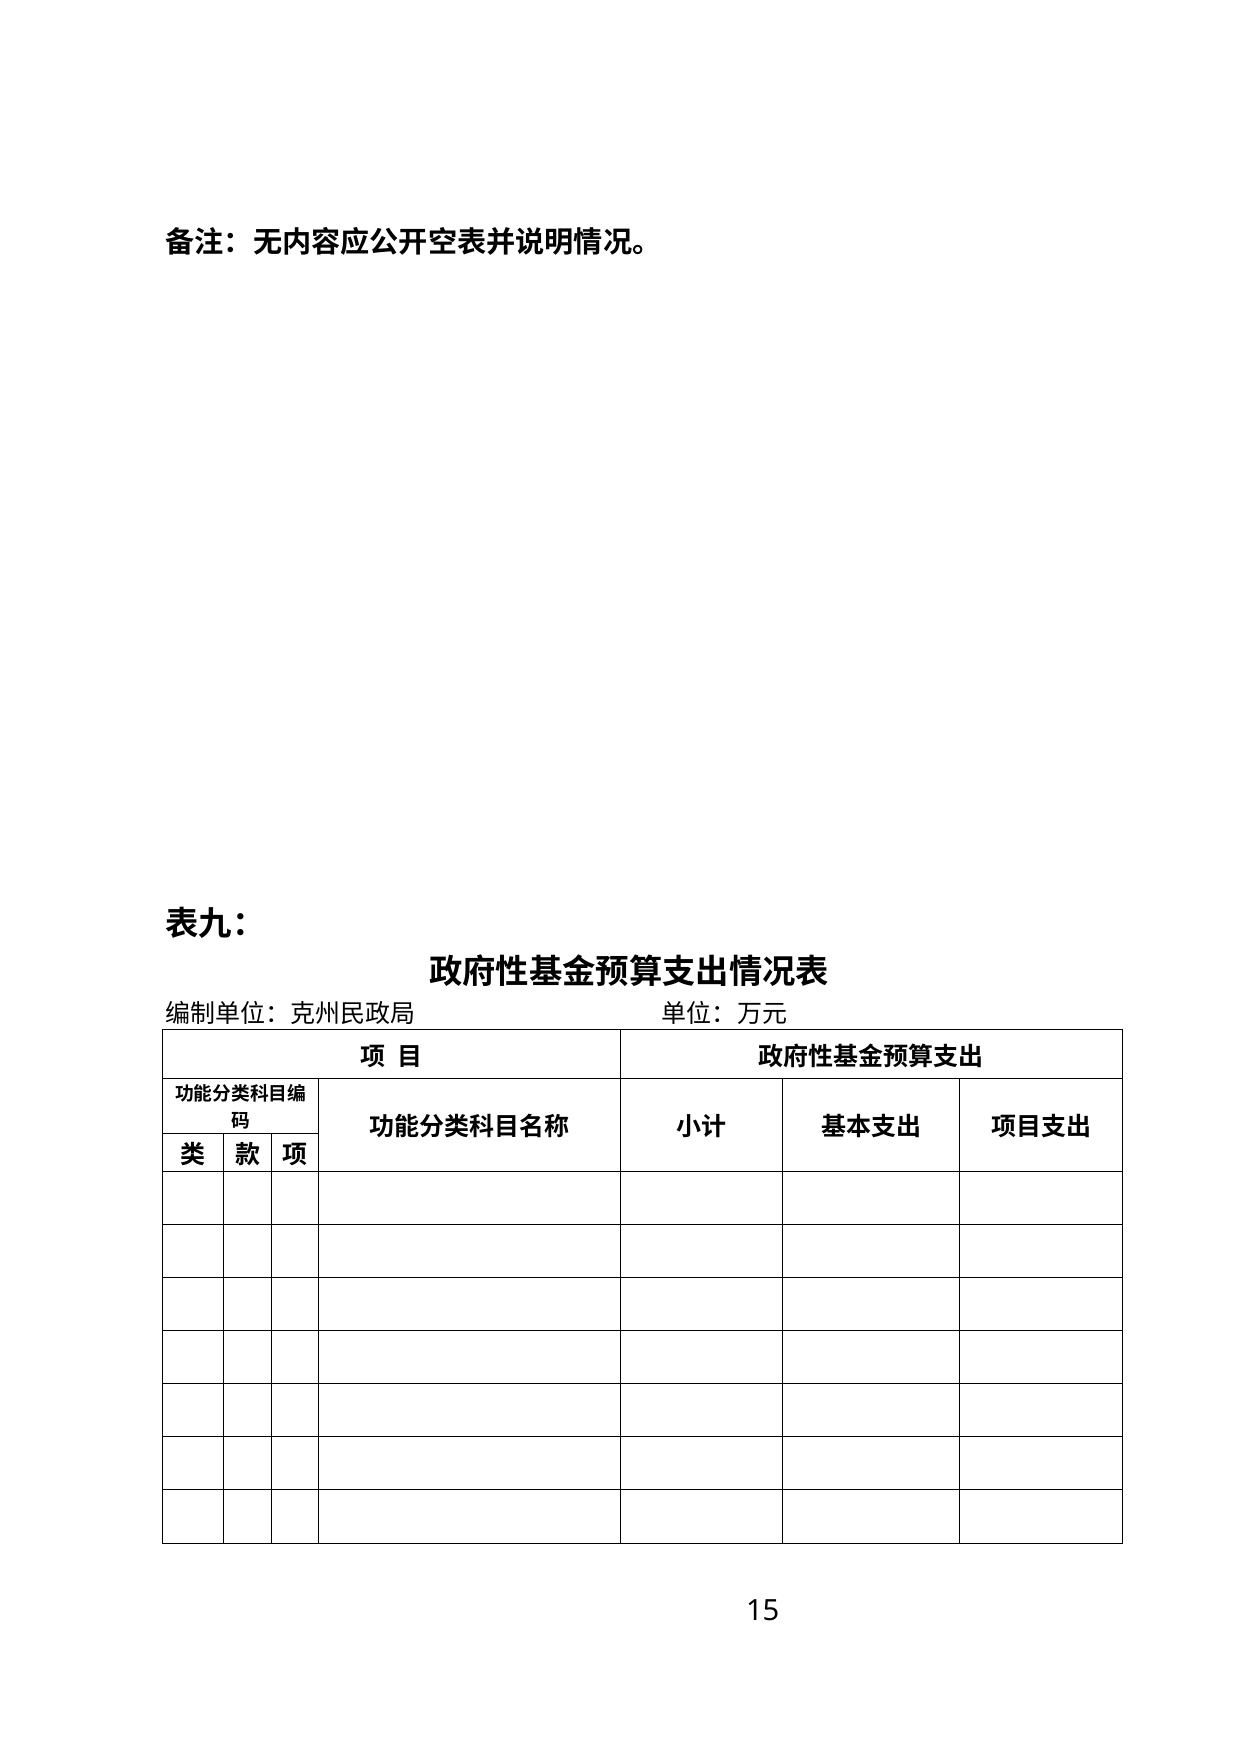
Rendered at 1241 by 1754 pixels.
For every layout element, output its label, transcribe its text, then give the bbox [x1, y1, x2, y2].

table_cell 项 [272, 1134, 318, 1171]
table_cell [783, 1225, 959, 1277]
table_cell [960, 1384, 1122, 1436]
table_cell [163, 1225, 223, 1277]
table_cell [224, 1225, 271, 1277]
table_cell [783, 1172, 959, 1224]
table_cell [621, 1384, 782, 1436]
table_cell 基本支出 [783, 1079, 959, 1171]
table_cell [960, 1490, 1122, 1542]
table_cell [960, 1331, 1122, 1383]
table_header 项 目 [163, 1030, 620, 1078]
text 备注：无内容应公开空表并说明情况。 [165, 218, 1092, 261]
table_cell [783, 1278, 959, 1330]
table_cell [272, 1437, 318, 1489]
table_cell [163, 1172, 223, 1224]
table_cell 项目支出 [960, 1079, 1122, 1171]
table_cell [783, 1437, 959, 1489]
table_cell [163, 1384, 223, 1436]
table_cell [960, 1172, 1122, 1224]
table_cell [319, 1331, 620, 1383]
table_cell [783, 1384, 959, 1436]
table_cell 款 [224, 1134, 271, 1171]
table_cell [272, 1384, 318, 1436]
table_cell [319, 1225, 620, 1277]
table_cell [960, 1225, 1122, 1277]
table_cell [621, 1172, 782, 1224]
table_cell [224, 1278, 271, 1330]
table_cell [272, 1278, 318, 1330]
table_cell [319, 1384, 620, 1436]
table_cell [783, 1331, 959, 1383]
table_cell [272, 1331, 318, 1383]
table_cell [621, 1225, 782, 1277]
table_cell [224, 1384, 271, 1436]
table_cell [621, 1437, 782, 1489]
table_cell 功能分类科目名称 [319, 1079, 620, 1171]
table_cell [319, 1437, 620, 1489]
table_cell [621, 1278, 782, 1330]
text 政府性基金预算支出情况表 [165, 945, 1092, 993]
table_cell [224, 1437, 271, 1489]
table_cell [224, 1172, 271, 1224]
table_cell [621, 1490, 782, 1542]
table_cell [783, 1490, 959, 1542]
table_cell 功能分类科目编码 [163, 1079, 318, 1133]
table_cell 小计 [621, 1079, 782, 1171]
table_cell [960, 1437, 1122, 1489]
table_cell 类 [163, 1134, 223, 1171]
text 编制单位：克州民政局 单位：万元 [165, 993, 1092, 1029]
table_cell [319, 1172, 620, 1224]
table_cell [319, 1490, 620, 1542]
table_cell [960, 1278, 1122, 1330]
table_cell [272, 1225, 318, 1277]
table_cell [163, 1278, 223, 1330]
table_cell [224, 1490, 271, 1542]
text 表九： [165, 897, 1092, 945]
table_cell [224, 1331, 271, 1383]
table_header 政府性基金预算支出 [621, 1030, 1122, 1078]
table_cell [272, 1172, 318, 1224]
table_cell [319, 1278, 620, 1330]
table_cell [163, 1437, 223, 1489]
table_cell [272, 1490, 318, 1542]
table_cell [621, 1331, 782, 1383]
table_cell [163, 1490, 223, 1542]
table_cell [163, 1331, 223, 1383]
